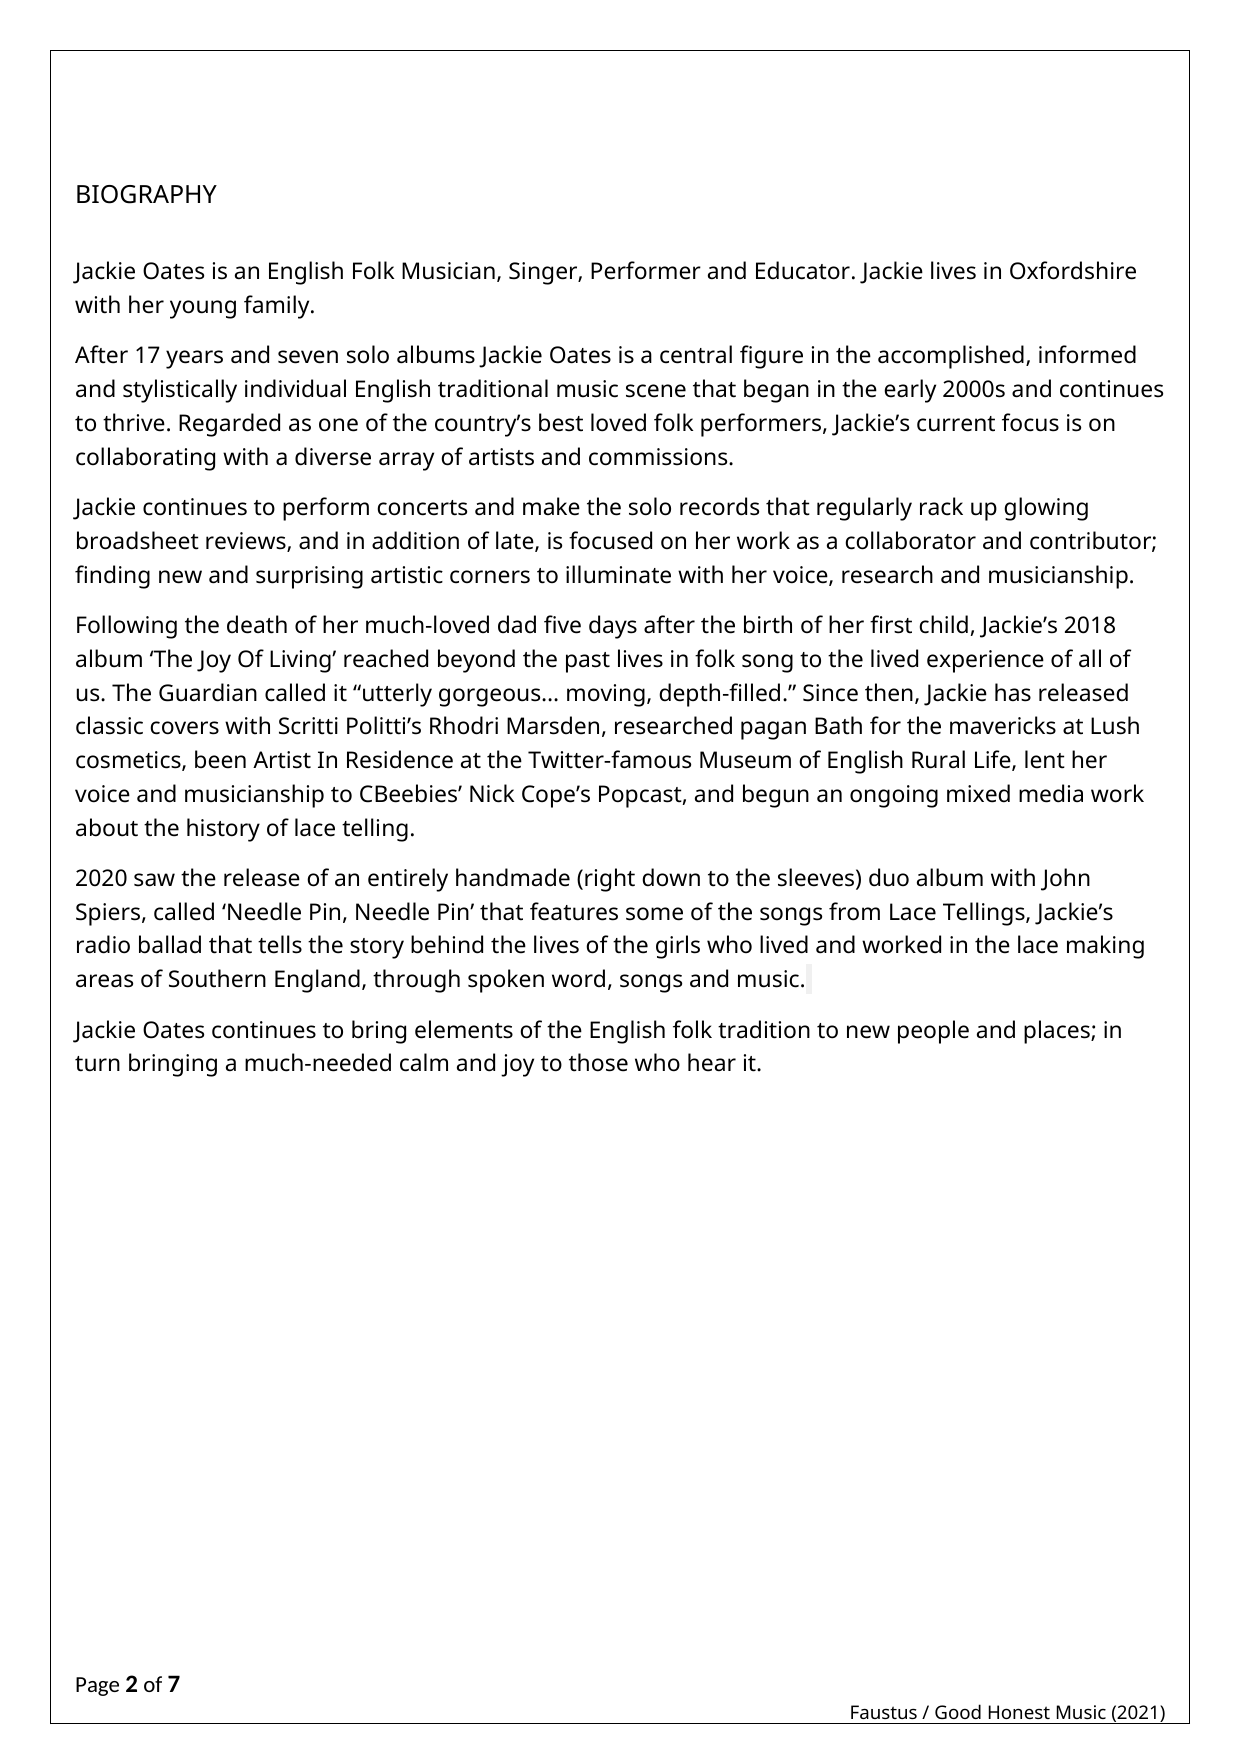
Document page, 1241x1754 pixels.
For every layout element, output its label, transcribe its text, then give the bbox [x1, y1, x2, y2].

text 2020 saw the release of an entirely handmade (right down to the sleeves) duo album with John Spiers, called ‘Needle Pin, Needle Pin’ that features some of the songs from Lace Tellings, Jackie’s radio ballad that tells the story behind the lives of the girls who lived and worked in the lace making areas of Southern England, through spoken word, songs and music. [75, 862, 1165, 994]
text Following the death of her much-loved dad five days after the birth of her first child, Jackie’s 2018 album ‘The Joy Of Living’ reached beyond the past lives in folk song to the lived experience of all of us. The Guardian called it “utterly gorgeous… moving, depth-filled.” Since then, Jackie has released classic covers with Scritti Politti’s Rhodri Marsden, researched pagan Bath for the mavericks at Lush cosmetics, been Artist In Residence at the Twitter-famous Museum of English Rural Life, lent her voice and musicianship to CBeebies’ Nick Cope’s Popcast, and begun an ongoing mixed media work about the history of lace telling. [75, 609, 1165, 843]
text Jackie continues to perform concerts and make the solo records that regularly rack up glowing broadsheet reviews, and in addition of late, is focused on her work as a collaborator and contributor; finding new and surprising artistic corners to illuminate with her voice, research and musicianship. [75, 491, 1165, 590]
text Jackie Oates continues to bring elements of the English folk tradition to new people and places; in turn bringing a much-needed calm and joy to those who hear it. [75, 1013, 1165, 1078]
text BIOGRAPHY [75, 176, 1165, 238]
text After 17 years and seven solo albums Jackie Oates is a central figure in the accomplished, informed and stylistically individual English traditional music scene that began in the early 2000s and continues to thrive. Regarded as one of the country’s best loved folk performers, Jackie’s current focus is on collaborating with a diverse array of artists and commissions. [75, 339, 1165, 472]
text Jackie Oates is an English Folk Musician, Singer, Performer and Educator. Jackie lives in Oxfordshire with her young family. [75, 255, 1165, 320]
